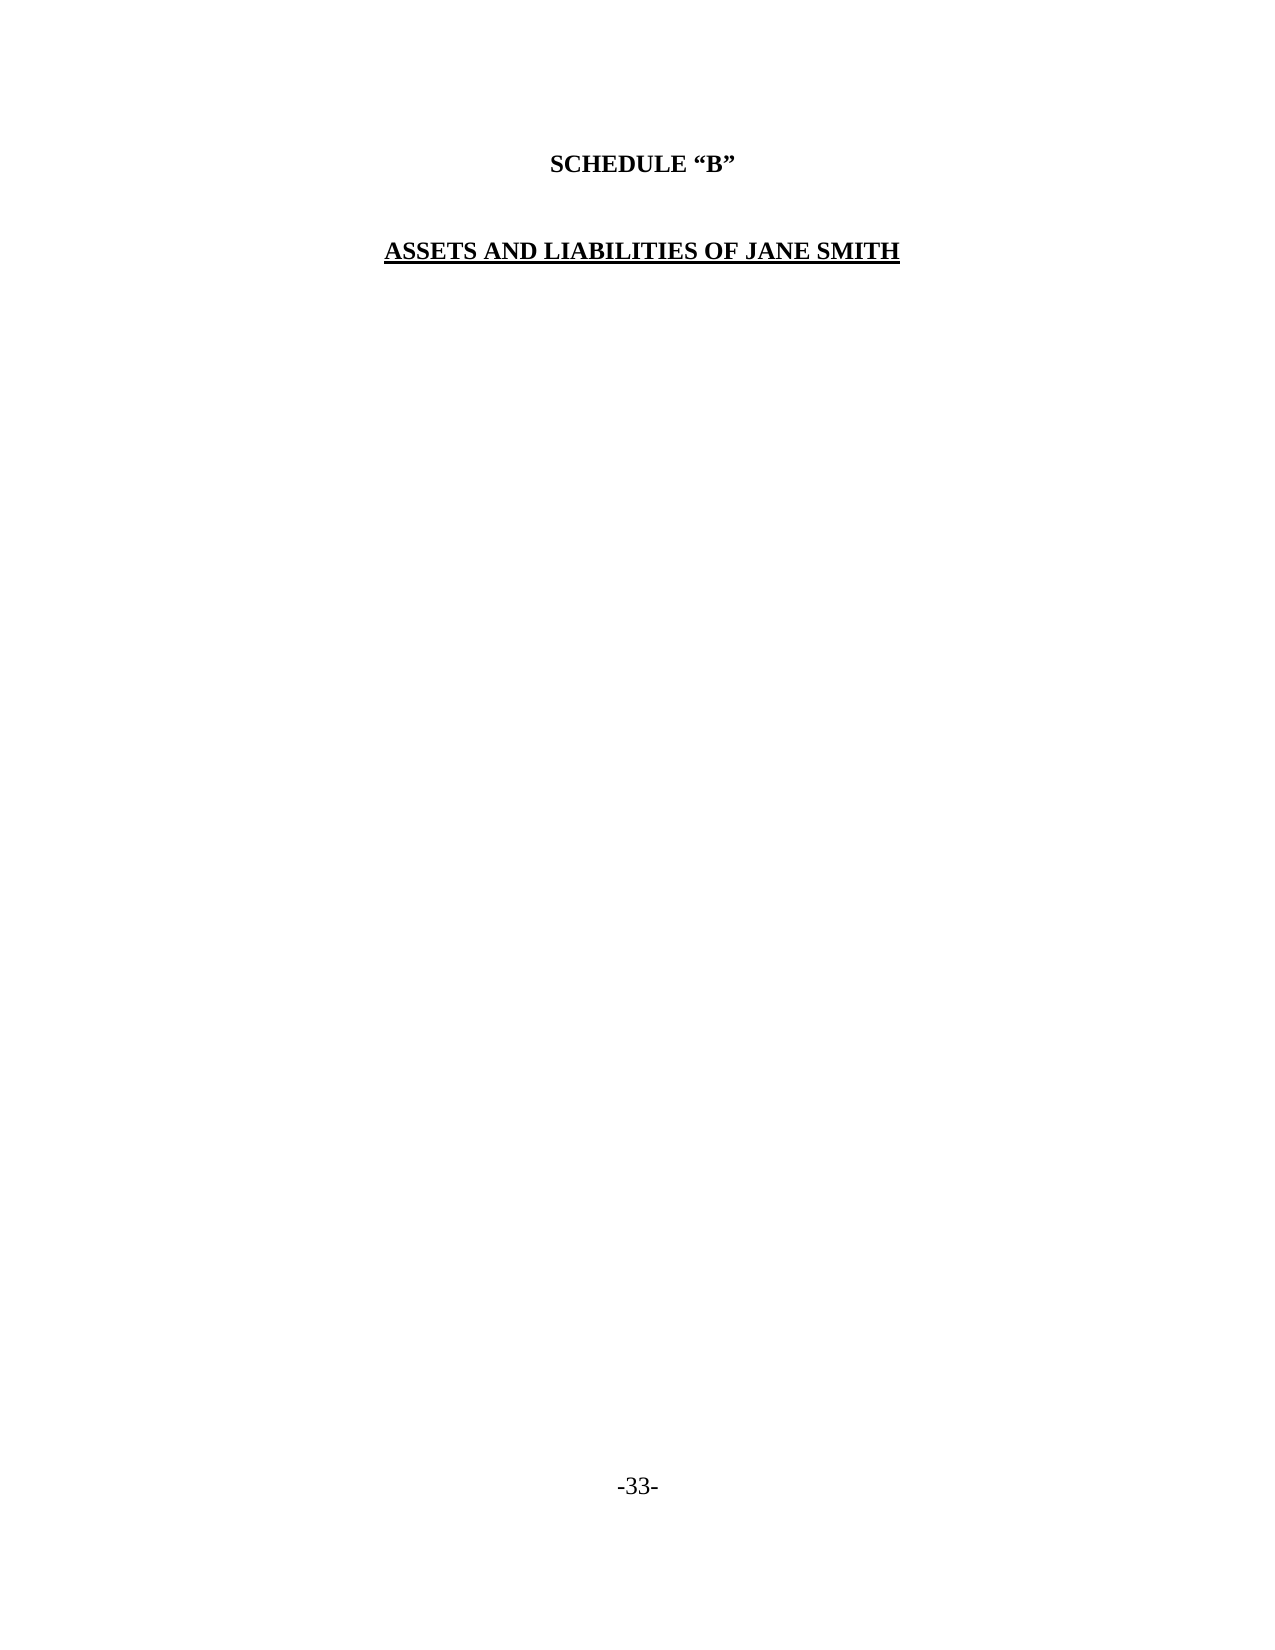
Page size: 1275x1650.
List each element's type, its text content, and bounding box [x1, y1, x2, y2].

subtitle SCHEDULE “B” [382, 149, 903, 178]
text ASSETS AND LIABILITIES OF JANE SMITH [382, 236, 902, 265]
